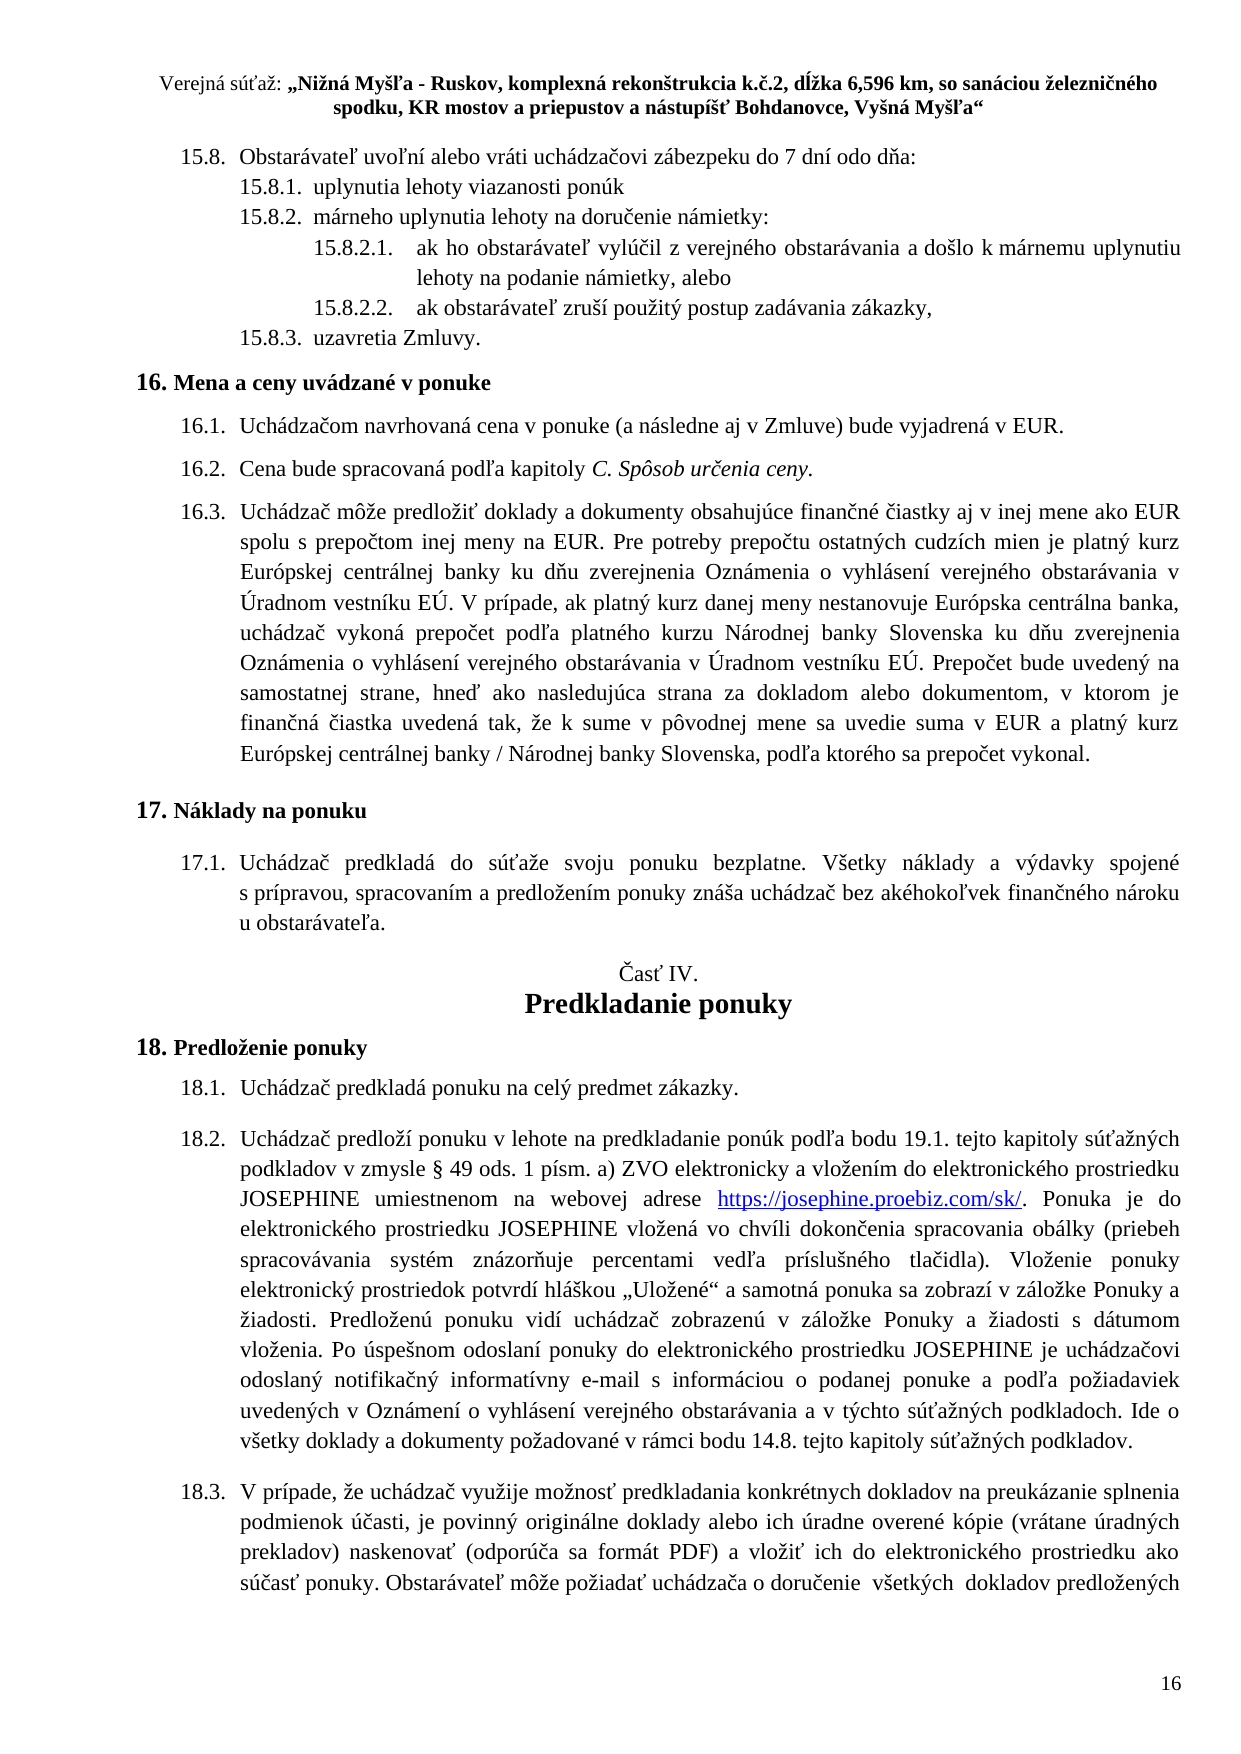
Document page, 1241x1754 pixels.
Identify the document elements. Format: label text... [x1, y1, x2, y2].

list Uchádzač môže predložiť doklady a dokumenty obsahujúce finančné čiastky aj v inej mene ako EUR spolu s prepočtom inej meny na EUR. Pre potreby prepočtu ostatných cudzích mien je platný kurz Európskej centrálnej banky ku dňu zverejnenia Oznámenia o vyhlásení verejného obstarávania v Úradnom vestníku EÚ. V prípade, ak platný kurz danej meny nestanovuje Európska centrálna banka, uchádzač vykoná prepočet podľa platného kurzu Národnej banky Slovenska ku dňu zverejnenia Oznámenia o vyhlásení verejného obstarávania v Úradnom vestníku EÚ. Prepočet bude uvedený na samostatnej strane, hneď ako nasledujúca strana za dokladom alebo dokumentom, v ktorom je finančná čiastka uvedená tak, že k sume v pôvodnej mene sa uvedie suma v EUR a platný kurz Európskej centrálnej banky / Národnej banky Slovenska, podľa ktorého sa prepočet vykonal. [180, 498, 1181, 766]
list Uchádzač predkladá ponuku na celý predmet zákazky. [180, 1074, 1181, 1100]
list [180, 1478, 1181, 1595]
list Cena bude spracovaná podľa kapitoly C. Spôsob určenia ceny. [180, 455, 1181, 482]
list márneho uplynutia lehoty na doručenie námietky: [239, 203, 1181, 230]
list uplynutia lehoty viazanosti ponúk [239, 173, 1181, 199]
text Predkladanie ponuky [136, 986, 1181, 1020]
list Uchádzač predloží ponuku v lehote na predkladanie ponúk podľa bodu 19.1. tejto kapitoly súťažných podkladov v zmysle § 49 ods. 1 písm. a) ZVO elektronicky a vložením do elektronického prostriedku JOSEPHINE umiestnenom na webovej adrese https://josephine.proebiz.com/sk/. Ponuka je do elektronického prostriedku JOSEPHINE vložená vo chvíli dokončenia spracovania obálky (priebeh spracovávania systém znázorňuje percentami vedľa príslušného tlačidla). Vloženie ponuky elektronický prostriedok potvrdí hláškou „Uložené“ a samotná ponuka sa zobrazí v záložke Ponuky a žiadosti. Predloženú ponuku vidí uchádzač zobrazenú v záložke Ponuky a žiadosti s dátumom vloženia. Po úspešnom odoslaní ponuky do elektronického prostriedku JOSEPHINE je uchádzačovi odoslaný notifikačný informatívny e-mail s informáciou o podanej ponuke a podľa požiadaviek uvedených v Oznámení o vyhlásení verejného obstarávania a v týchto súťažných podkladoch. Ide o všetky doklady a dokumenty požadované v rámci bodu 14.8. tejto kapitoly súťažných podkladov. [180, 1125, 1181, 1453]
list ak obstarávateľ zruší použitý postup zadávania zákazky, [313, 294, 1181, 320]
list Obstarávateľ uvoľní alebo vráti uchádzačovi zábezpeku do 7 dní odo dňa: [180, 143, 1181, 169]
list ak ho obstarávateľ vylúčil z verejného obstarávania a došlo k márnemu uplynutiu lehoty na podanie námietky, alebo [313, 234, 1181, 290]
list Predloženie ponuky [136, 1032, 1181, 1061]
list Uchádzačom navrhovaná cena v ponuke (a následne aj v Zmluve) bude vyjadrená v EUR. [180, 412, 1181, 439]
list Mena a ceny uvádzané v ponuke [136, 367, 1181, 396]
list Uchádzač predkladá do súťaže svoju ponuku bezplatne. Všetky náklady a výdavky spojené s prípravou, spracovaním a predložením ponuky znáša uchádzač bez akéhokoľvek finančného nároku u obstarávateľa. [180, 849, 1181, 935]
list Náklady na ponuku [136, 795, 1181, 823]
text Časť IV. [136, 960, 1181, 986]
list uzavretia Zmluvy. [239, 324, 1181, 351]
